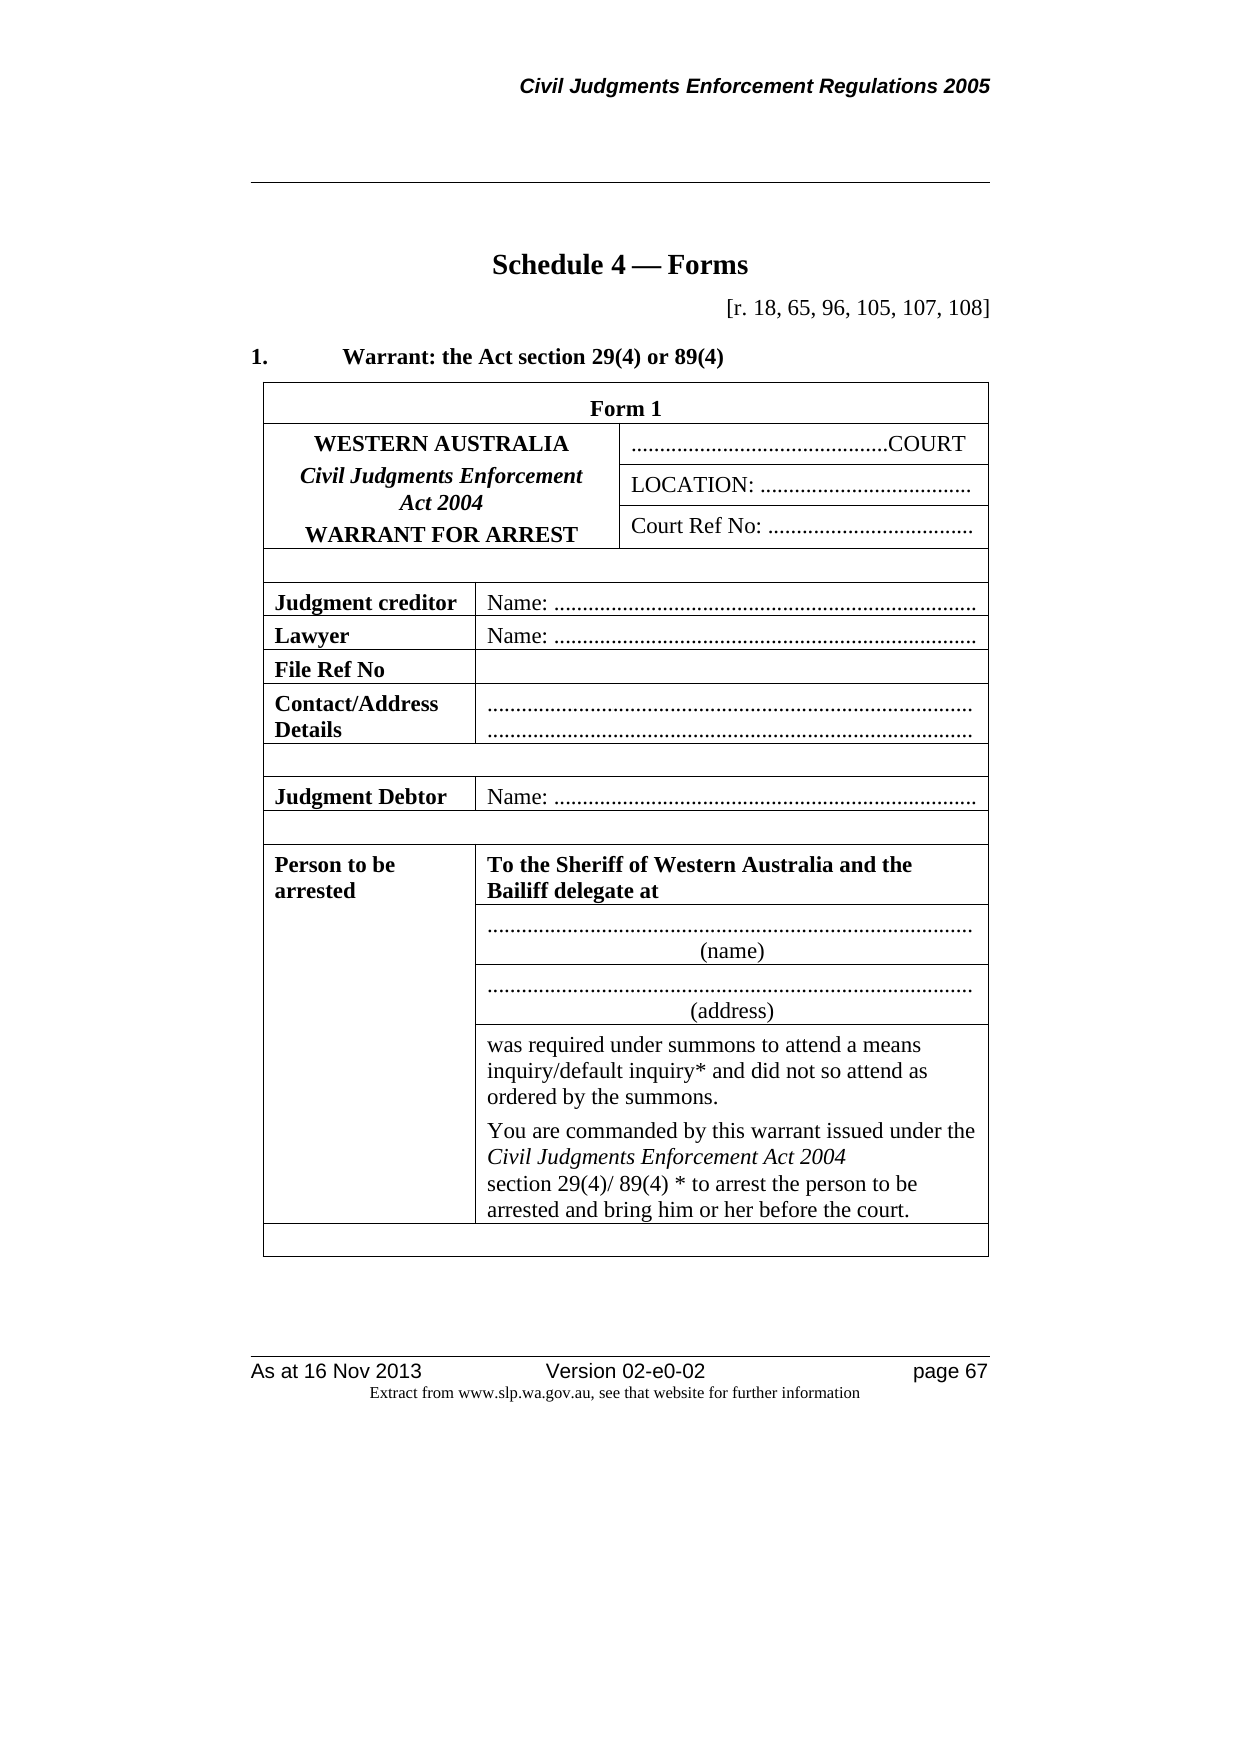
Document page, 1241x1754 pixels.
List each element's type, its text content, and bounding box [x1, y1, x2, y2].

table_header Form 1 [264, 383, 988, 423]
table_cell Contact/Address Details [264, 684, 475, 742]
table_cell You are commanded by this warrant issued under the Civil Judgments Enforcement Act 2004 section 29(4)/ 89(4) * to arrest the person to be arrested and bring him or her before the court. [476, 1110, 988, 1222]
table_cell Lawyer [264, 616, 475, 649]
table_cell Judgment creditor [264, 583, 475, 615]
table_cell File Ref No [264, 650, 475, 682]
table_cell ..................................................................................... (name) [476, 905, 988, 963]
table_cell Judgment Debtor [264, 777, 475, 810]
table_cell Court Ref No: .................................... [620, 506, 988, 548]
table_cell LOCATION: ..................................... [620, 465, 988, 505]
table_cell [264, 811, 988, 843]
table_cell Name: .......................................................................... [476, 616, 988, 649]
table_cell .............................................COURT [620, 424, 988, 464]
table_cell [264, 744, 988, 776]
table_cell [264, 549, 988, 582]
table_cell To the Sheriff of and the Bailiff delegate at [476, 845, 988, 903]
table_cell [264, 1224, 988, 1256]
table_cell .......................................................................................................................................................................... [476, 684, 988, 742]
subtitle 1. Warrant: the Act section 29(4) or 89(4) [251, 343, 990, 369]
table_cell Name: .......................................................................... [476, 583, 988, 615]
table_cell Name: .......................................................................... [476, 777, 988, 810]
table_cell [476, 650, 988, 682]
table_cell Person to be arrested [264, 845, 475, 1222]
table_cell Civil Judgments Enforcement Act 2004 WARRANT FOR ARREST [264, 424, 619, 548]
text [r. 18, 65, 96, 105, 107, 108] [251, 293, 990, 320]
table_cell was required under summons to attend a means inquiry/default inquiry* and did not so attend as ordered by the summons. [476, 1025, 988, 1110]
subtitle Schedule 4 — Forms [251, 247, 990, 281]
table_cell ..................................................................................... (address) [476, 965, 988, 1023]
